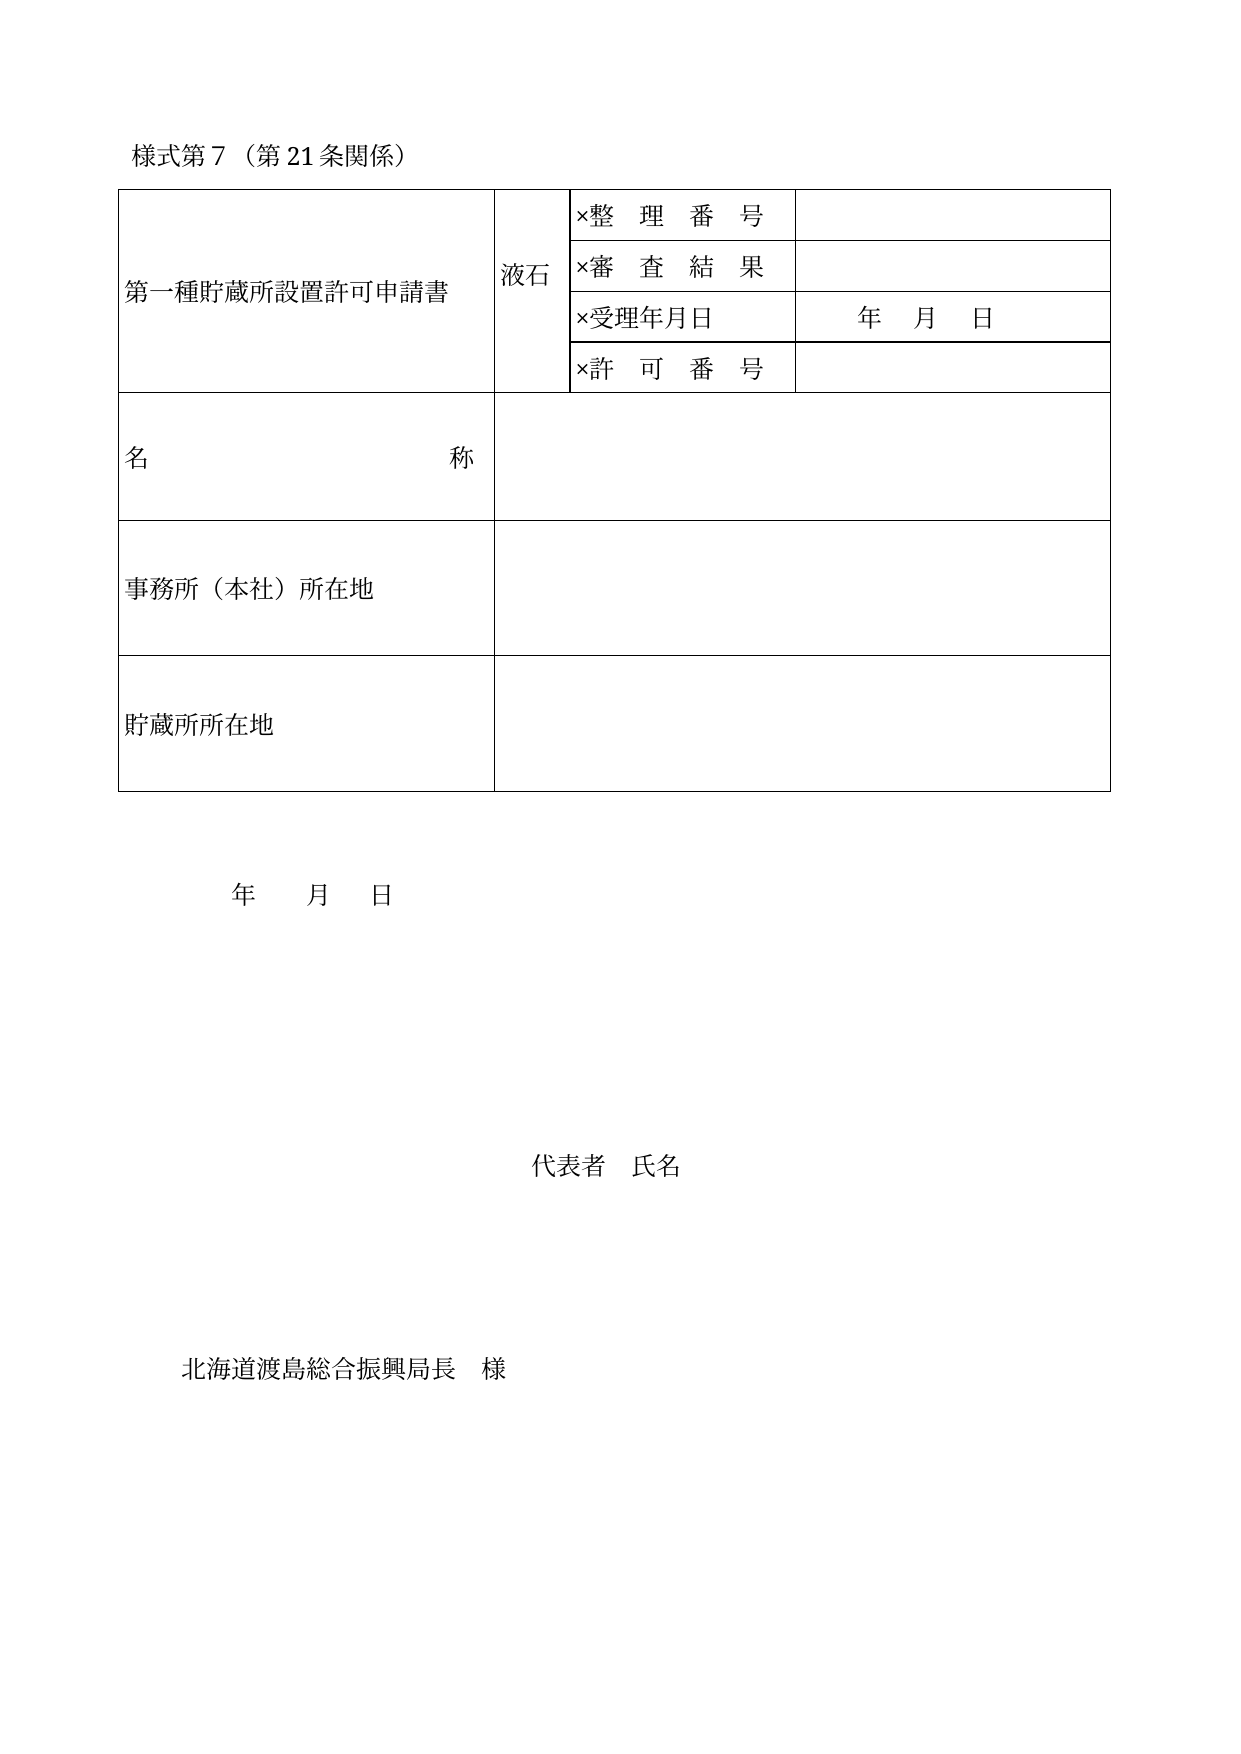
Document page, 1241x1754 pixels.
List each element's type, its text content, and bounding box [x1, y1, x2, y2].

table_cell [495, 656, 1110, 791]
table_cell 事務所（本社）所在地 [119, 521, 494, 655]
table_cell ×許 可 番 号 [571, 343, 795, 392]
text 代表者 氏名 [106, 1131, 1134, 1198]
table_cell [796, 343, 1110, 392]
text 様式第７（第21条関係） [106, 121, 1134, 189]
table_header 液石 [495, 190, 569, 392]
table_cell ×受理年月日 [571, 292, 795, 341]
table_header 第一種貯蔵所設置許可申請書 [119, 190, 494, 392]
text 北海道渡島総合振興局長 様 [106, 1334, 1134, 1402]
table_cell [495, 393, 1110, 519]
table_cell 貯蔵所所在地 [119, 656, 494, 791]
table_cell [495, 521, 1110, 655]
table_cell 名 称 [119, 393, 494, 519]
table_cell [796, 241, 1110, 291]
table_cell ×審 査 結 果 [571, 241, 795, 291]
table_cell 年 月 日 [796, 292, 1110, 341]
table_header ×整 理 番 号 [571, 190, 795, 240]
text 年 月 日 [106, 860, 1134, 928]
table_header [796, 190, 1110, 240]
